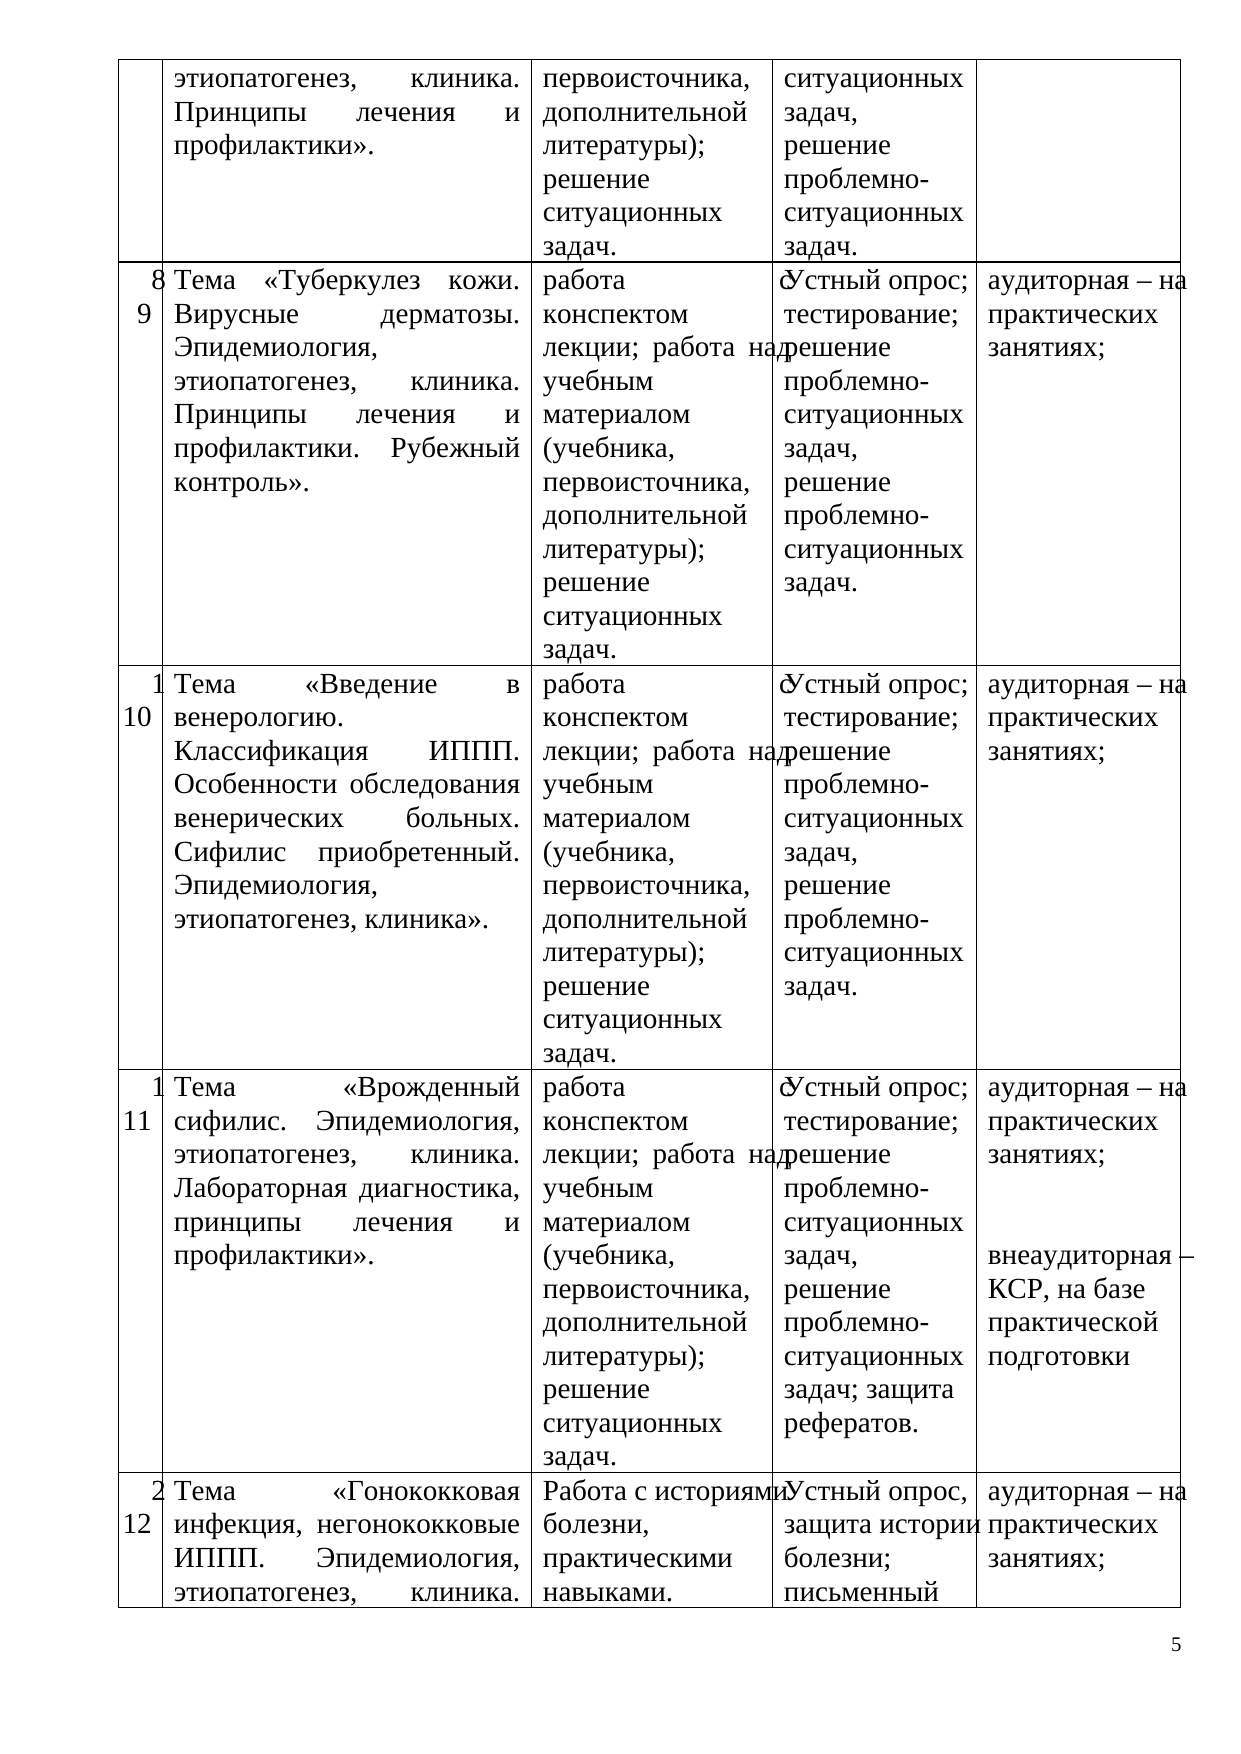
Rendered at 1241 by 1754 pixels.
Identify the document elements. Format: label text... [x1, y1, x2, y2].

table_cell Тема «Врожденный сифилис. Эпидемиология, этиопатогенез, клиника. Лабораторная диагностика, принципы лечения и профилактики». [163, 1070, 531, 1472]
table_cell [773, 60, 976, 261]
table_cell работа с конспектом лекции; работа над учебным материалом (учебника, первоисточника, дополнительной литературы); решение ситуационных задач. [532, 1070, 772, 1472]
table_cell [532, 60, 772, 261]
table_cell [977, 1473, 1180, 1607]
table_cell Устный опрос; тестирование; решение проблемно-ситуационных задач, решение проблемно-ситуационных задач; защита рефератов. [773, 1070, 976, 1472]
table_cell 111 [119, 1070, 162, 1472]
table_cell работа с конспектом лекции; работа над учебным материалом (учебника, первоисточника, дополнительной литературы); решение ситуационных задач. [532, 666, 772, 1068]
table_cell 89 [119, 263, 162, 665]
table_cell аудиторная – на практических занятиях; [977, 666, 1180, 1068]
table_cell Тема «Введение в венерологию. Классификация ИППП. Особенности обследования венерических больных. Сифилис приобретенный. Эпидемиология, этиопатогенез, клиника». [163, 666, 531, 1068]
table_cell Тема «Туберкулез кожи. Вирусные дерматозы. Эпидемиология, этиопатогенез, клиника. Принципы лечения и профилактики. Рубежный контроль». [163, 263, 531, 665]
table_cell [532, 1473, 772, 1607]
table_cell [977, 60, 1180, 261]
table_cell 212 [119, 1473, 162, 1607]
table_cell аудиторная – на практических занятиях; внеаудиторная – КСР, на базе практической подготовки [977, 1070, 1180, 1472]
table_cell аудиторная – на практических занятиях; [977, 263, 1180, 665]
table_cell 110 [119, 666, 162, 1068]
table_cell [773, 1473, 976, 1607]
table_cell Устный опрос; тестирование; решение проблемно-ситуационных задач, решение проблемно-ситуационных задач. [773, 263, 976, 665]
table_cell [163, 1473, 531, 1607]
table_cell работа с конспектом лекции; работа над учебным материалом (учебника, первоисточника, дополнительной литературы); решение ситуационных задач. [532, 263, 772, 665]
table_cell 18 [119, 60, 162, 261]
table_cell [163, 60, 531, 261]
table_cell Устный опрос; тестирование; решение проблемно-ситуационных задач, решение проблемно-ситуационных задач. [773, 666, 976, 1068]
